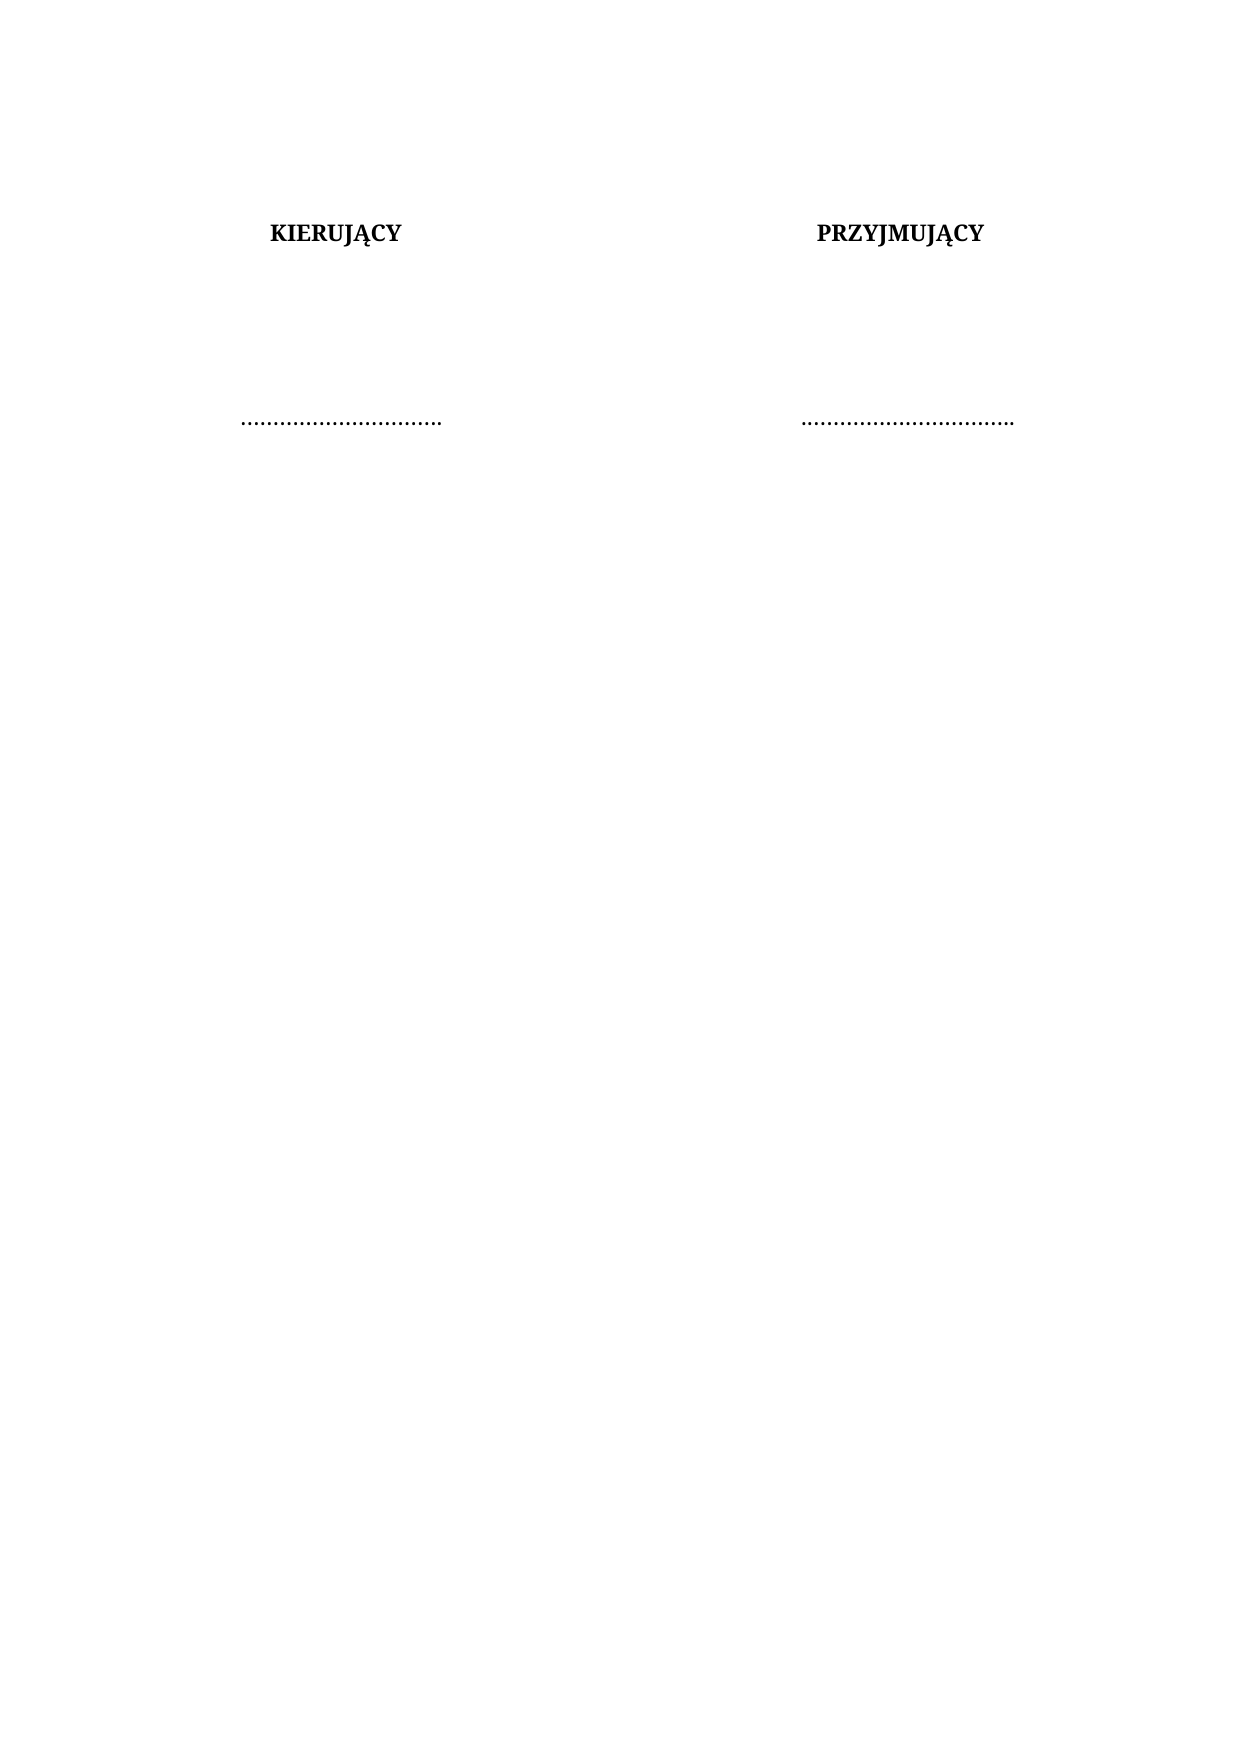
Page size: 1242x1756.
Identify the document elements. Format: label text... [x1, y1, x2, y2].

text KIERUJĄCY PRZYJMUJĄCY [106, 217, 1148, 248]
text …………………………. .………………………….. [106, 401, 1148, 432]
